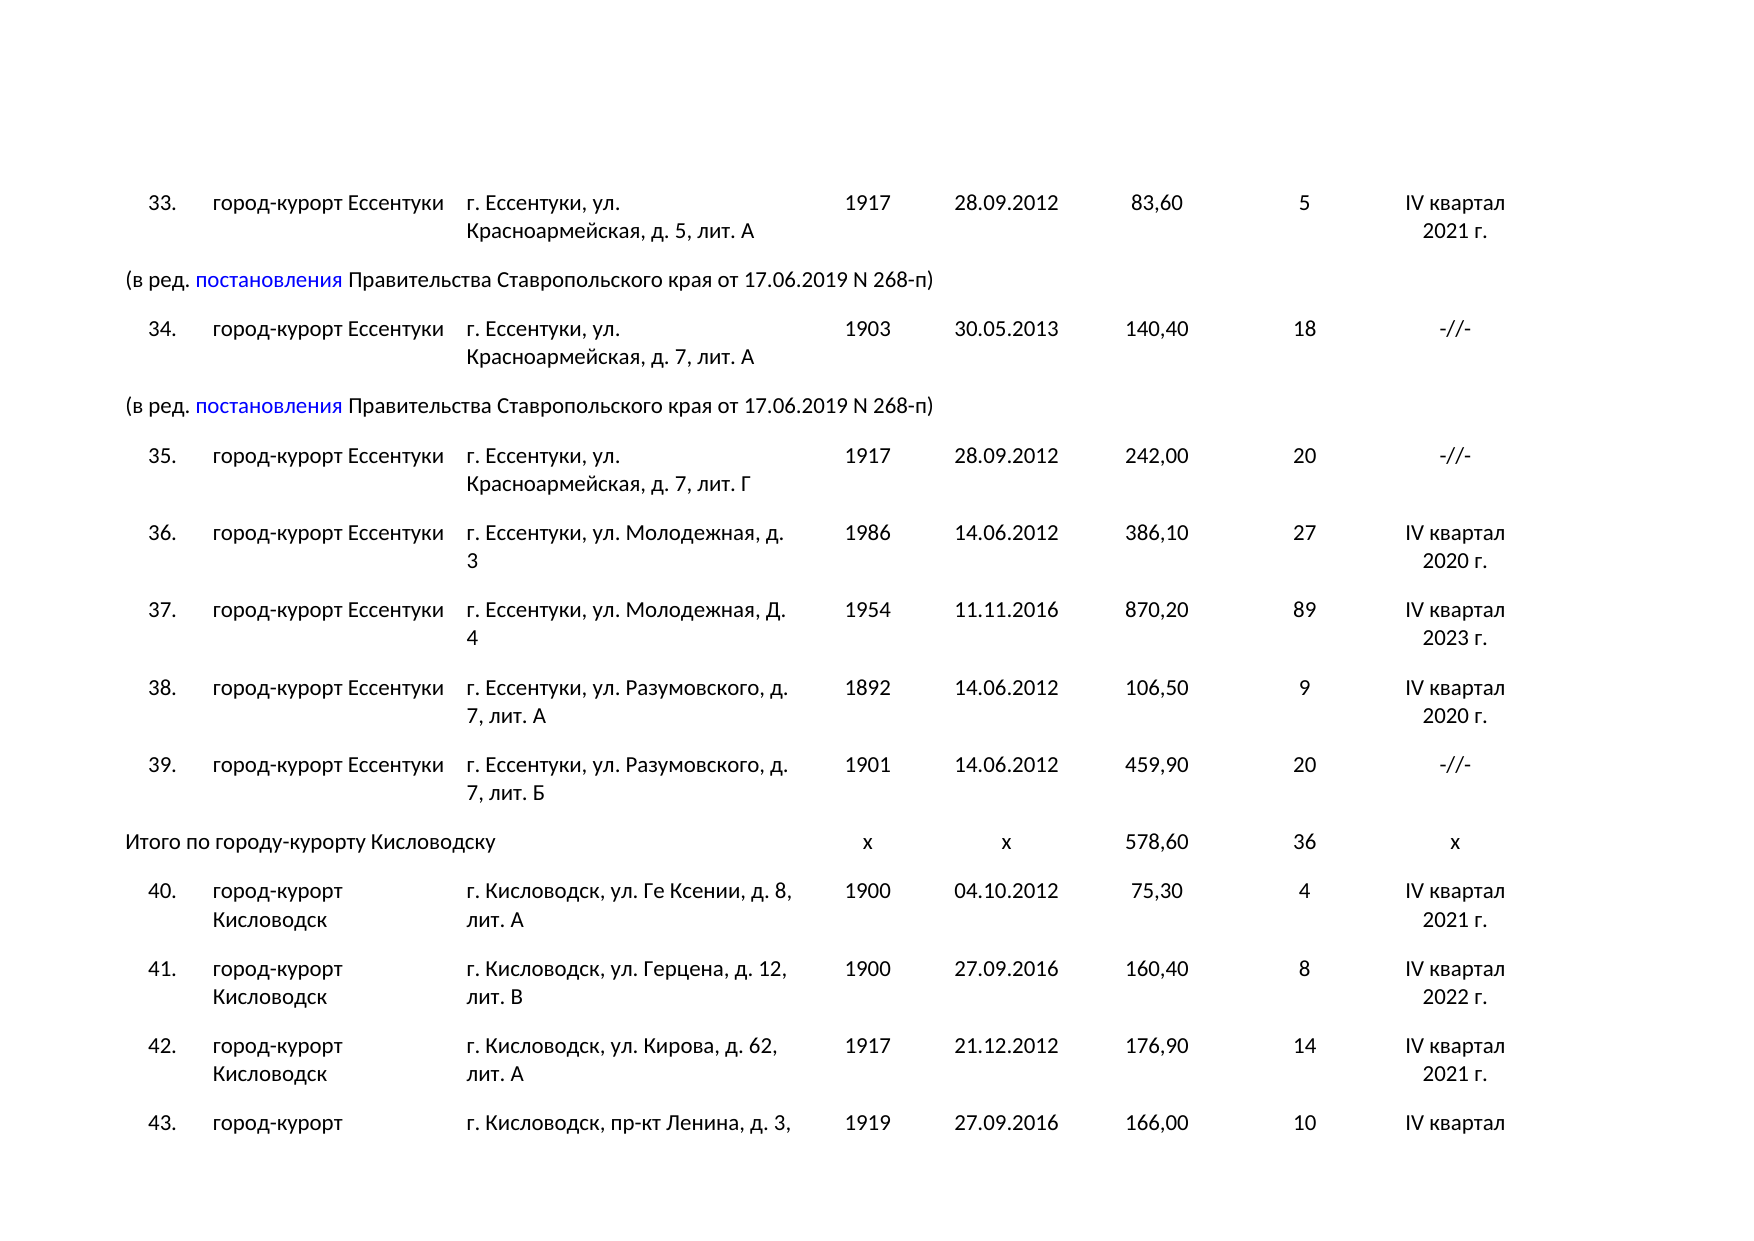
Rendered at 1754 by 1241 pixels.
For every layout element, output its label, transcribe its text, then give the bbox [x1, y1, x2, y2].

table_cell 10 [1234, 1098, 1375, 1147]
table_cell 8 [1234, 943, 1375, 1021]
table_cell г. Ессентуки, ул. Красноармейская, д. 7, лит. А [460, 304, 802, 381]
table_cell 14 [1234, 1021, 1375, 1098]
table_cell -//- [1375, 304, 1535, 381]
table_cell г. Ессентуки, ул. Молодежная, д. 3 [460, 508, 802, 585]
table_cell 4 [1234, 866, 1375, 943]
table_cell 176,90 [1080, 1021, 1234, 1098]
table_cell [460, 1098, 802, 1147]
table_cell x [803, 817, 932, 866]
table_cell г. Ессентуки, ул. Красноармейская, д. 7, лит. Г [460, 430, 802, 508]
table_cell 1901 [803, 740, 932, 817]
table_cell 1892 [803, 662, 932, 739]
table_cell 41. [119, 943, 206, 1021]
table_cell 18 [1234, 304, 1375, 381]
table_cell IV квартал 2022 г. [1375, 943, 1535, 1021]
table_cell 27.09.2016 [933, 1098, 1080, 1147]
table_cell 14.06.2012 [933, 508, 1080, 585]
table_cell 43. [119, 1098, 206, 1147]
table_cell город-курорт Ессентуки [206, 508, 460, 585]
table_cell 140,40 [1080, 304, 1234, 381]
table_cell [206, 177, 460, 254]
table_cell город-курорт Кисловодск [206, 866, 460, 943]
table_cell IV квартал 2020 г. [1375, 662, 1535, 739]
table_cell 11.11.2016 [933, 585, 1080, 662]
table_cell 578,60 [1080, 817, 1234, 866]
table_cell г. Ессентуки, ул. Разумовского, д. 7, лит. А [460, 662, 802, 739]
table_cell 36 [1234, 817, 1375, 866]
table_cell г. Ессентуки, ул. Разумовского, д. 7, лит. Б [460, 740, 802, 817]
table_cell 89 [1234, 585, 1375, 662]
table_cell 27 [1234, 508, 1375, 585]
table_cell 1917 [803, 1021, 932, 1098]
table_cell 75,30 [1080, 866, 1234, 943]
table_cell 5 [1234, 177, 1375, 254]
table_cell x [933, 817, 1080, 866]
table_cell 1986 [803, 508, 932, 585]
table_cell (в ред. постановления Правительства Ставропольского края от 17.06.2019 N 268-п) [119, 381, 1535, 430]
table_cell г. Кисловодск, ул. Кирова, д. 62, лит. А [460, 1021, 802, 1098]
table_cell 36. [119, 508, 206, 585]
table_cell 1919 [803, 1098, 932, 1147]
table_cell город-курорт Кисловодск [206, 943, 460, 1021]
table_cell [206, 1098, 460, 1147]
table_cell 28.09.2012 [933, 177, 1080, 254]
table_cell 40. [119, 866, 206, 943]
table_cell 106,50 [1080, 662, 1234, 739]
table_cell 459,90 [1080, 740, 1234, 817]
table_cell город-курорт Ессентуки [206, 430, 460, 508]
table_cell 1900 [803, 943, 932, 1021]
table_cell г. Ессентуки, ул. Красноармейская, д. 5, лит. А [460, 177, 802, 254]
table_cell г. Кисловодск, ул. Ге Ксении, д. 8, лит. А [460, 866, 802, 943]
table_cell Итого по городу-курорту Кисловодску [119, 817, 802, 866]
table_cell 83,60 [1080, 177, 1234, 254]
table_cell 38. [119, 662, 206, 739]
table_cell 242,00 [1080, 430, 1234, 508]
table_cell 166,00 [1080, 1098, 1234, 1147]
table_cell г. Ессентуки, ул. Молодежная, Д. 4 [460, 585, 802, 662]
table_cell IV квартал 2021 г. [1375, 866, 1535, 943]
table_cell 27.09.2016 [933, 943, 1080, 1021]
table_cell 28.09.2012 [933, 430, 1080, 508]
table_cell 386,10 [1080, 508, 1234, 585]
table_cell (в ред. постановления Правительства Ставропольского края от 17.06.2019 N 268-п) [119, 255, 1535, 304]
table_cell 1954 [803, 585, 932, 662]
table_cell город-курорт Ессентуки [206, 662, 460, 739]
table_cell 9 [1234, 662, 1375, 739]
table_cell г. Кисловодск, ул. Герцена, д. 12, лит. В [460, 943, 802, 1021]
table_cell 20 [1234, 740, 1375, 817]
table_cell 39. [119, 740, 206, 817]
table_cell 37. [119, 585, 206, 662]
table_cell город-курорт Ессентуки [206, 585, 460, 662]
table_cell 160,40 [1080, 943, 1234, 1021]
table_cell x [1375, 817, 1535, 866]
table_cell IV квартал 2023 г. [1375, 585, 1535, 662]
table_cell IV квартал 2022 г. [1375, 1098, 1535, 1147]
table_cell 35. [119, 430, 206, 508]
table_cell IV квартал 2021 г. [1375, 1021, 1535, 1098]
table_cell 1917 [803, 177, 932, 254]
table_cell -//- [1375, 430, 1535, 508]
table_cell 14.06.2012 [933, 662, 1080, 739]
table_cell 870,20 [1080, 585, 1234, 662]
table_cell 04.10.2012 [933, 866, 1080, 943]
table_cell 1917 [803, 430, 932, 508]
table_cell город-курорт Ессентуки [206, 740, 460, 817]
table_cell 20 [1234, 430, 1375, 508]
table_cell город-курорт Кисловодск [206, 1021, 460, 1098]
table_cell IV квартал 2020 г. [1375, 508, 1535, 585]
table_cell 14.06.2012 [933, 740, 1080, 817]
table_cell 42. [119, 1021, 206, 1098]
table_cell 30.05.2013 [933, 304, 1080, 381]
table_cell 34. [119, 304, 206, 381]
table_cell 33. [119, 177, 206, 254]
table_cell город-курорт Ессентуки [206, 304, 460, 381]
table_cell 1903 [803, 304, 932, 381]
table_cell -//- [1375, 740, 1535, 817]
table_cell 1900 [803, 866, 932, 943]
table_cell 21.12.2012 [933, 1021, 1080, 1098]
table_cell IV квартал 2021 г. [1375, 177, 1535, 254]
